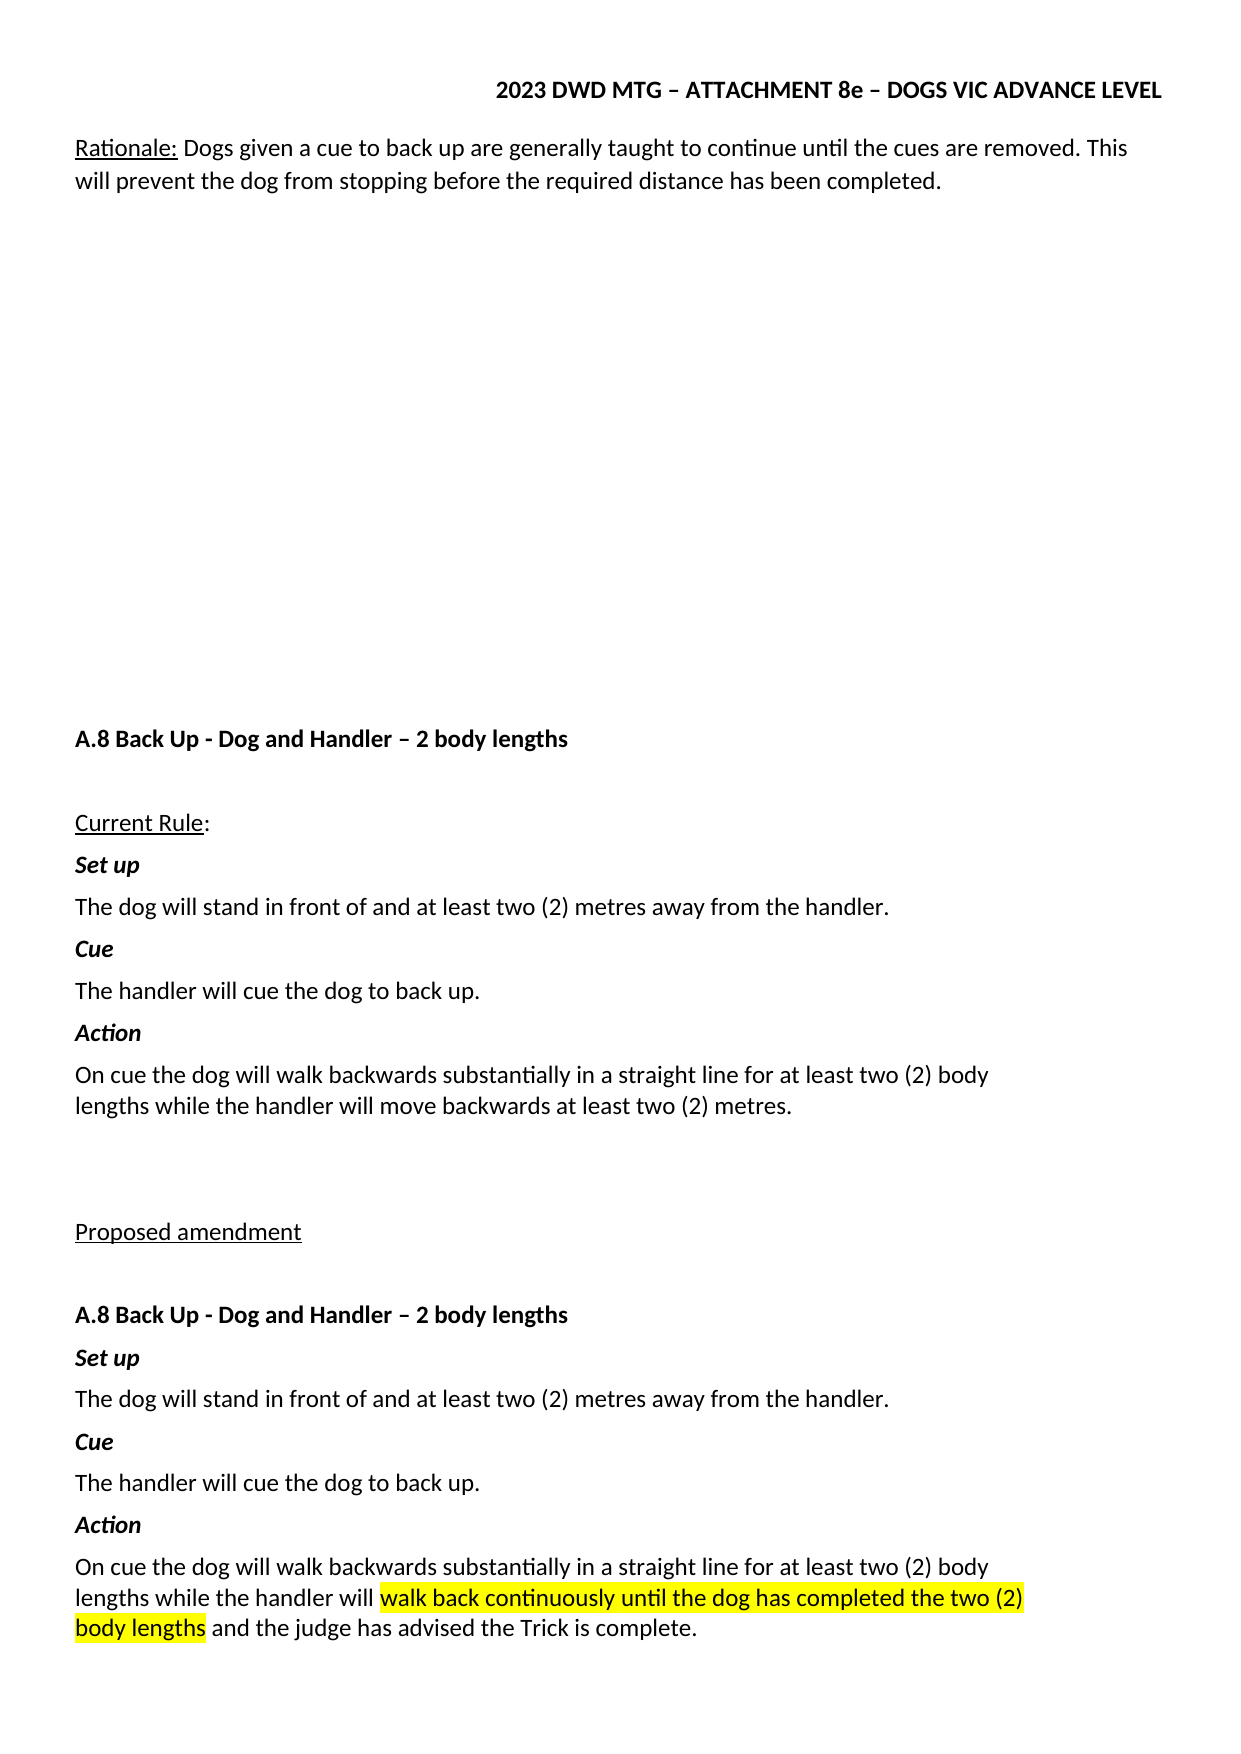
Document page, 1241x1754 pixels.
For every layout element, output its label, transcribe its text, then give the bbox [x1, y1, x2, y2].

text Action [75, 1509, 1063, 1540]
text The dog will stand in front of and at least two (2) metres away from the handler. [75, 891, 1063, 922]
text The handler will cue the dog to back up. [75, 1468, 1063, 1498]
text Cue [75, 1426, 1063, 1456]
text On cue the dog will walk backwards substantially in a straight line for at least two (2) body lengths while the handler will move backwards at least two (2) metres. [75, 1059, 1063, 1120]
text On cue the dog will walk backwards substantially in a straight line for at least two (2) body lengths while the handler will walk back continuously until the dog has completed the two (2) body lengths and the judge has advised the Trick is complete. [75, 1552, 1063, 1643]
text A.8 Back Up - Dog and Handler – 2 body lengths [75, 723, 1063, 754]
text The dog will stand in front of and at least two (2) metres away from the handler. [75, 1384, 1063, 1414]
text Set up [75, 1342, 1063, 1372]
text Proposed amendment [75, 1216, 1063, 1246]
text The handler will cue the dog to back up. [75, 975, 1063, 1006]
text Rationale: Dogs given a cue to back up are generally taught to continue until the cues are removed. This will prevent the dog from stopping before the required distance has been completed. [75, 132, 1165, 196]
text A.8 Back Up - Dog and Handler – 2 body lengths [75, 1300, 1063, 1330]
text Action [75, 1017, 1063, 1048]
text Cue [75, 933, 1063, 964]
text Set up [75, 849, 1063, 880]
text Current Rule: [75, 807, 1063, 838]
